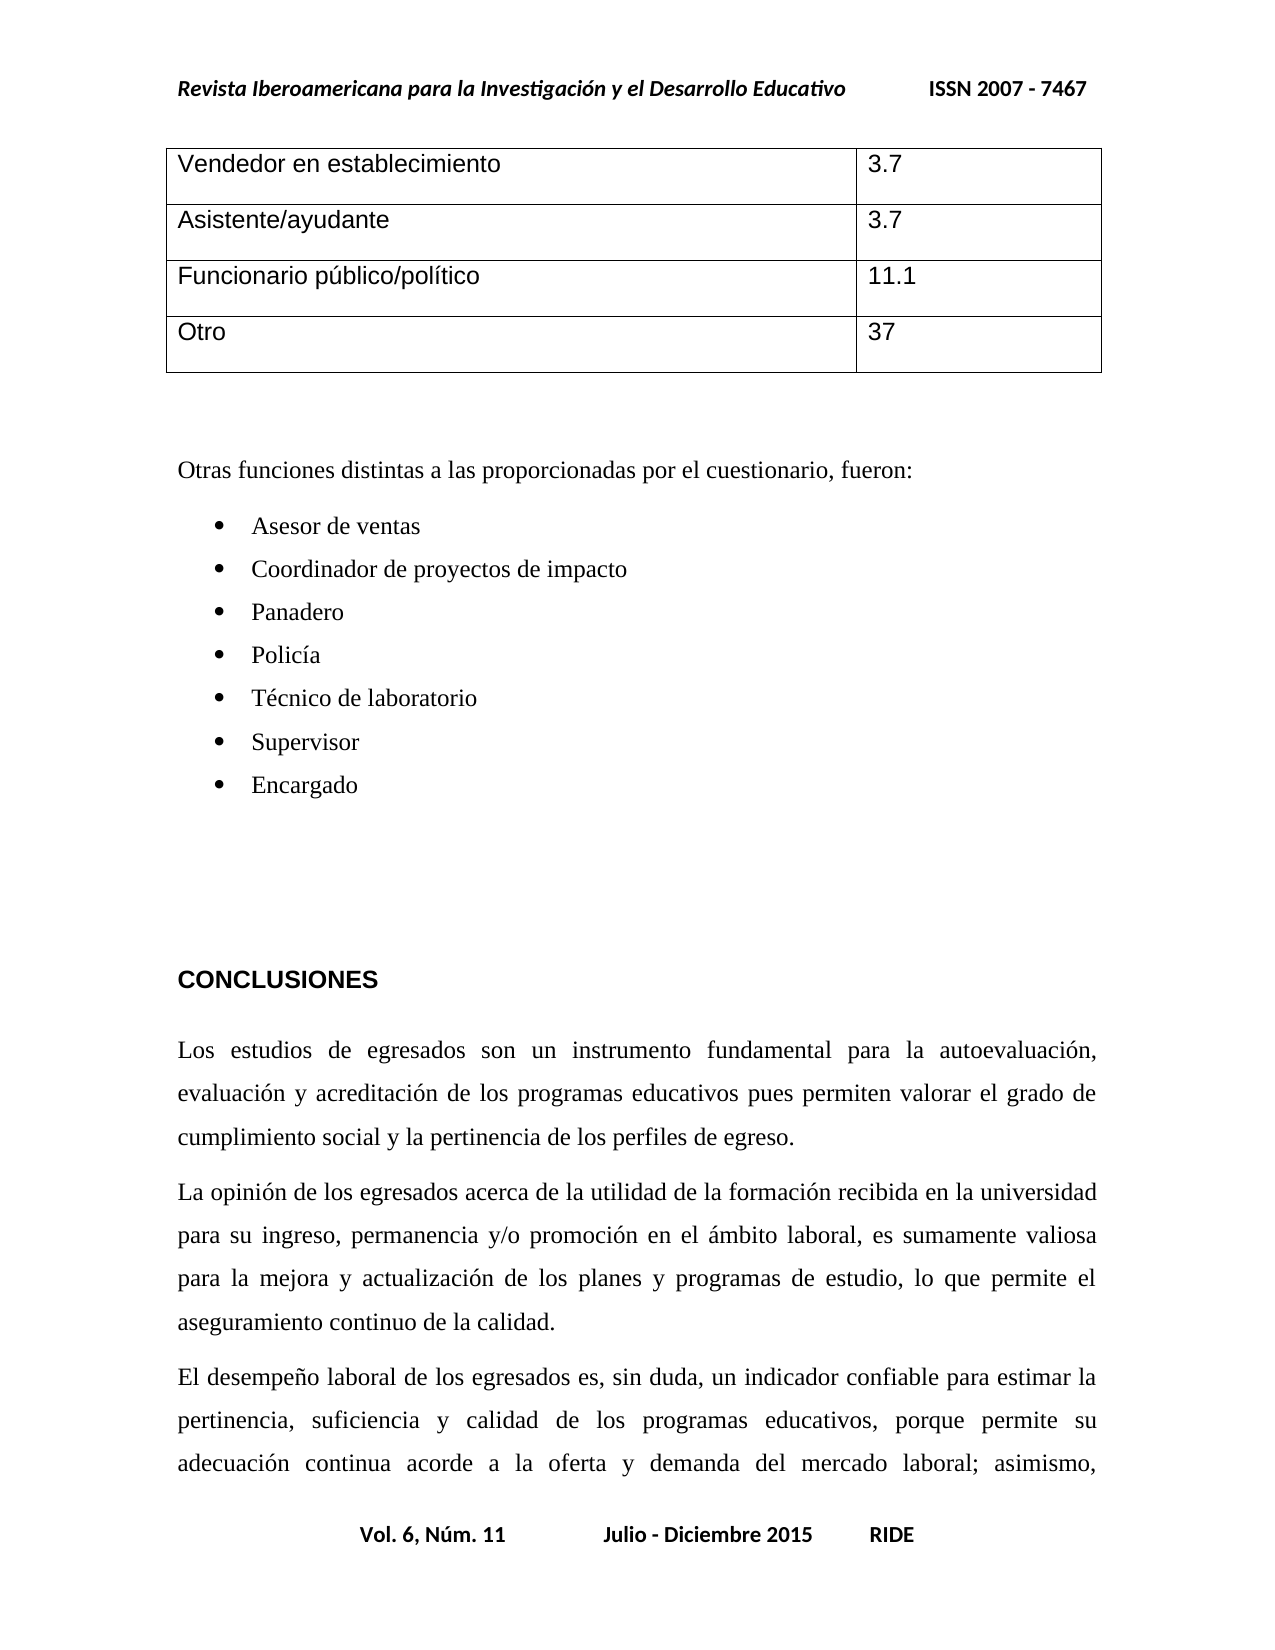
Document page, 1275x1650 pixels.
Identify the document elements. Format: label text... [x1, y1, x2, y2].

list Asesor de ventas [215, 511, 1098, 540]
table_cell 3.7 [857, 149, 1101, 204]
list Encargado [215, 770, 1098, 798]
table_cell Otro [167, 317, 856, 372]
table_cell 3.7 [857, 205, 1101, 260]
text Los estudios de egresados son un instrumento fundamental para la autoevaluación, evaluación y acreditación de los programas educativos pues permiten valorar el grado de cumplimiento social y la pertinencia de los perfiles de egreso. [177, 1035, 1098, 1150]
list Policía [215, 640, 1098, 669]
text CONCLUSIONES [177, 965, 1098, 994]
list Técnico de laboratorio [215, 683, 1098, 712]
table_cell 11.1 [857, 261, 1101, 316]
text Otras funciones distintas a las proporcionadas por el cuestionario, fueron: [177, 455, 1098, 484]
list Supervisor [215, 727, 1098, 755]
table_cell Asistente/ayudante [167, 205, 856, 260]
table_cell 37 [857, 317, 1101, 372]
list Coordinador de proyectos de impacto [215, 554, 1098, 583]
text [177, 1362, 1098, 1477]
table_cell Vendedor en establecimiento [167, 149, 856, 204]
table_cell Funcionario público/político [167, 261, 856, 316]
text La opinión de los egresados acerca de la utilidad de la formación recibida en la universidad para su ingreso, permanencia y/o promoción en el ámbito laboral, es sumamente valiosa para la mejora y actualización de los planes y programas de estudio, lo que permite el aseguramiento continuo de la calidad. [177, 1177, 1098, 1335]
list Panadero [215, 597, 1098, 626]
